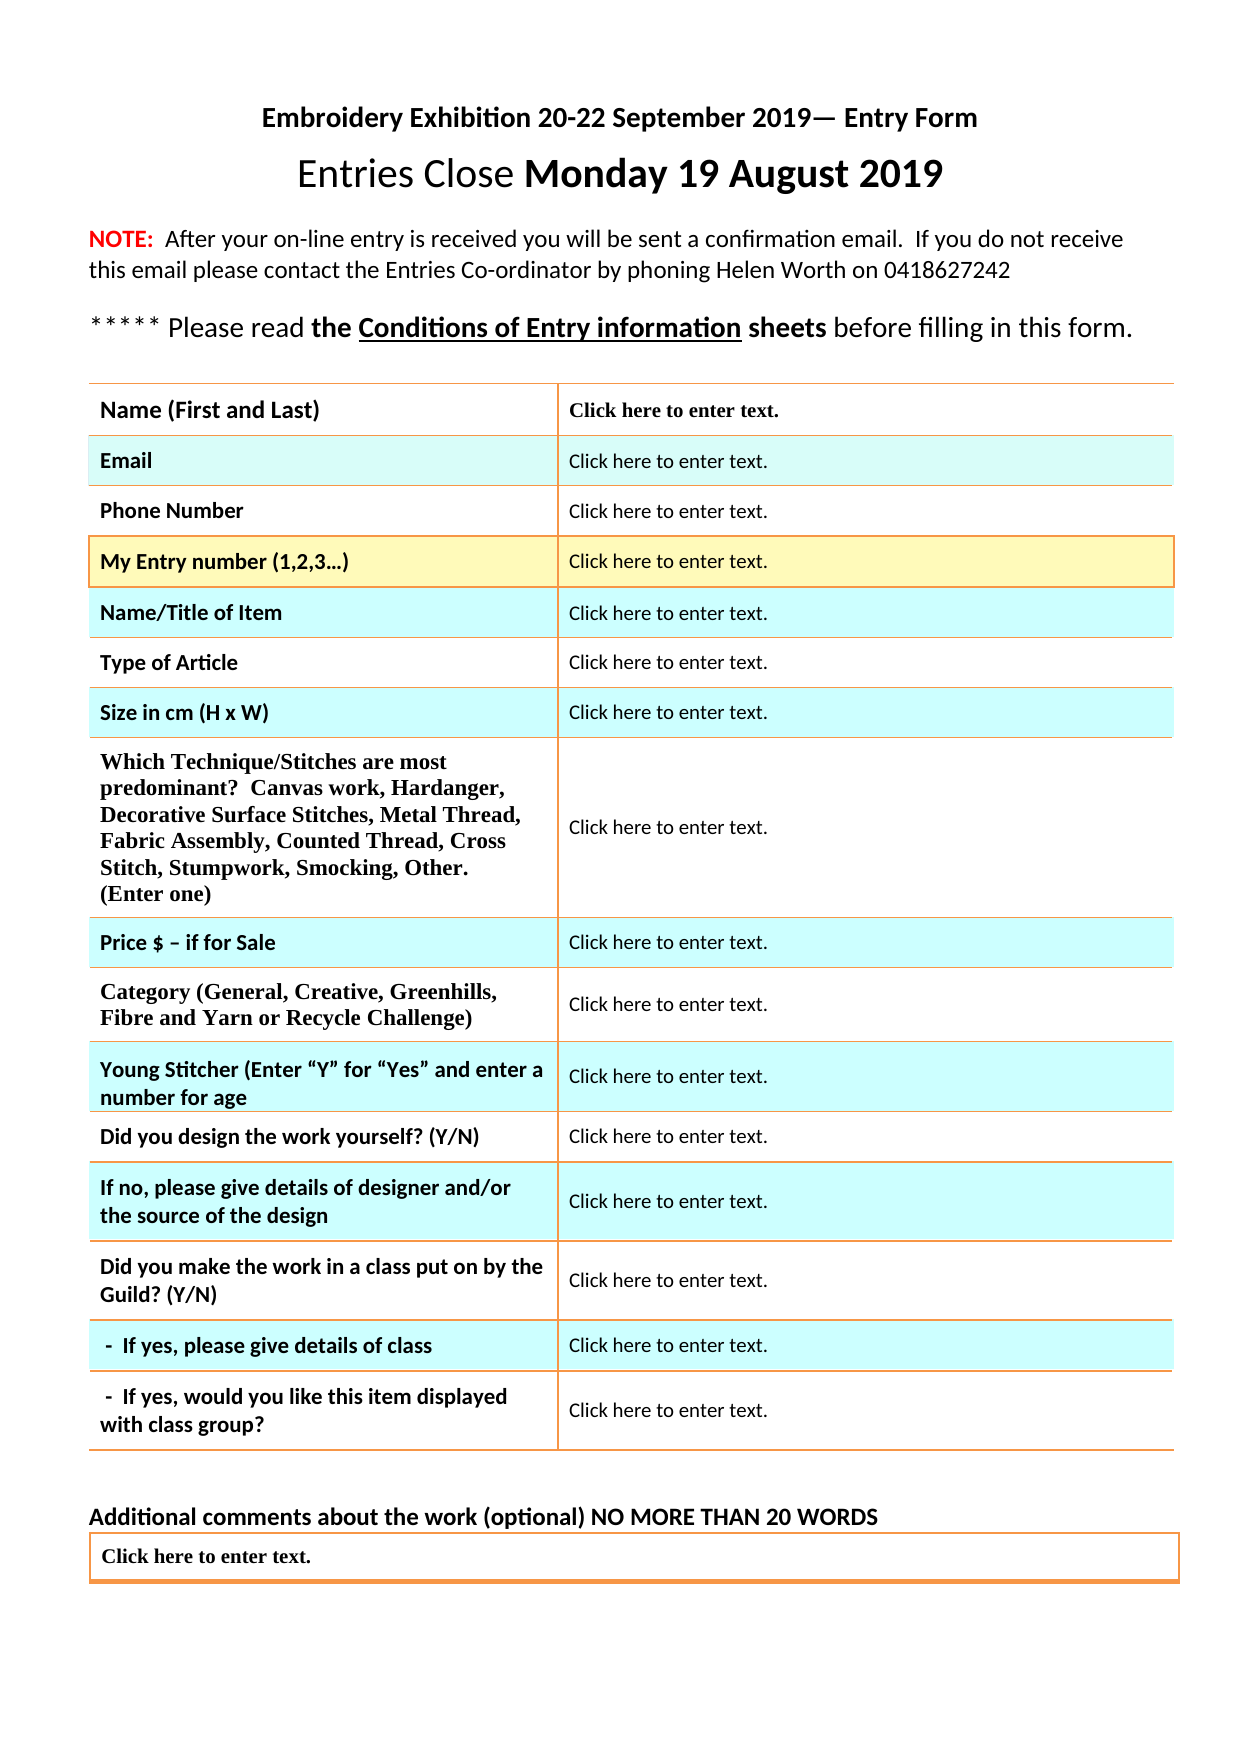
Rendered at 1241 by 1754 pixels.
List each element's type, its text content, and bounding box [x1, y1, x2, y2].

table_cell Type of Article [89, 638, 557, 687]
text ***** Please read the Conditions of Entry information sheets before filling in this form. [89, 309, 1152, 345]
table_cell Which Technique/Stitches are most predominant? Canvas work, Hardanger, Decorative Surface Stitches, Metal Thread, Fabric Assembly, Counted Thread, Cross Stitch, Stumpwork, Smocking, Other. (Enter one) [89, 738, 557, 917]
table_cell Phone Number [89, 486, 557, 535]
table_cell Price $ – if for Sale [89, 918, 557, 967]
table_cell [559, 687, 1174, 737]
table_cell Did you make the work in a class put on by the Guild? (Y/N) [89, 1241, 557, 1318]
table_cell Email [89, 436, 557, 485]
table_cell Size in cm (H x W) [89, 688, 557, 737]
table_cell - If yes, please give details of class [89, 1320, 557, 1369]
table_cell Name/Title of Item [89, 588, 557, 637]
table_cell Did you design the work yourself? (Y/N) [89, 1112, 557, 1161]
text Additional comments about the work (optional) NO MORE THAN 20 WORDS [89, 1501, 1152, 1532]
table_header Name (First and Last) [89, 384, 557, 435]
table_cell If no, please give details of designer and/or the source of the design [89, 1162, 557, 1239]
table_cell My Entry number (1,2,3…) [90, 537, 557, 586]
table_cell - If yes, would you like this item displayed with class group? [89, 1371, 557, 1448]
table_cell Category (General, Creative, Greenhills, Fibre and Yarn or Recycle Challenge) [89, 968, 557, 1041]
table_cell Young Stitcher (Enter “Y” for “Yes” and enter a number for age [89, 1042, 557, 1111]
